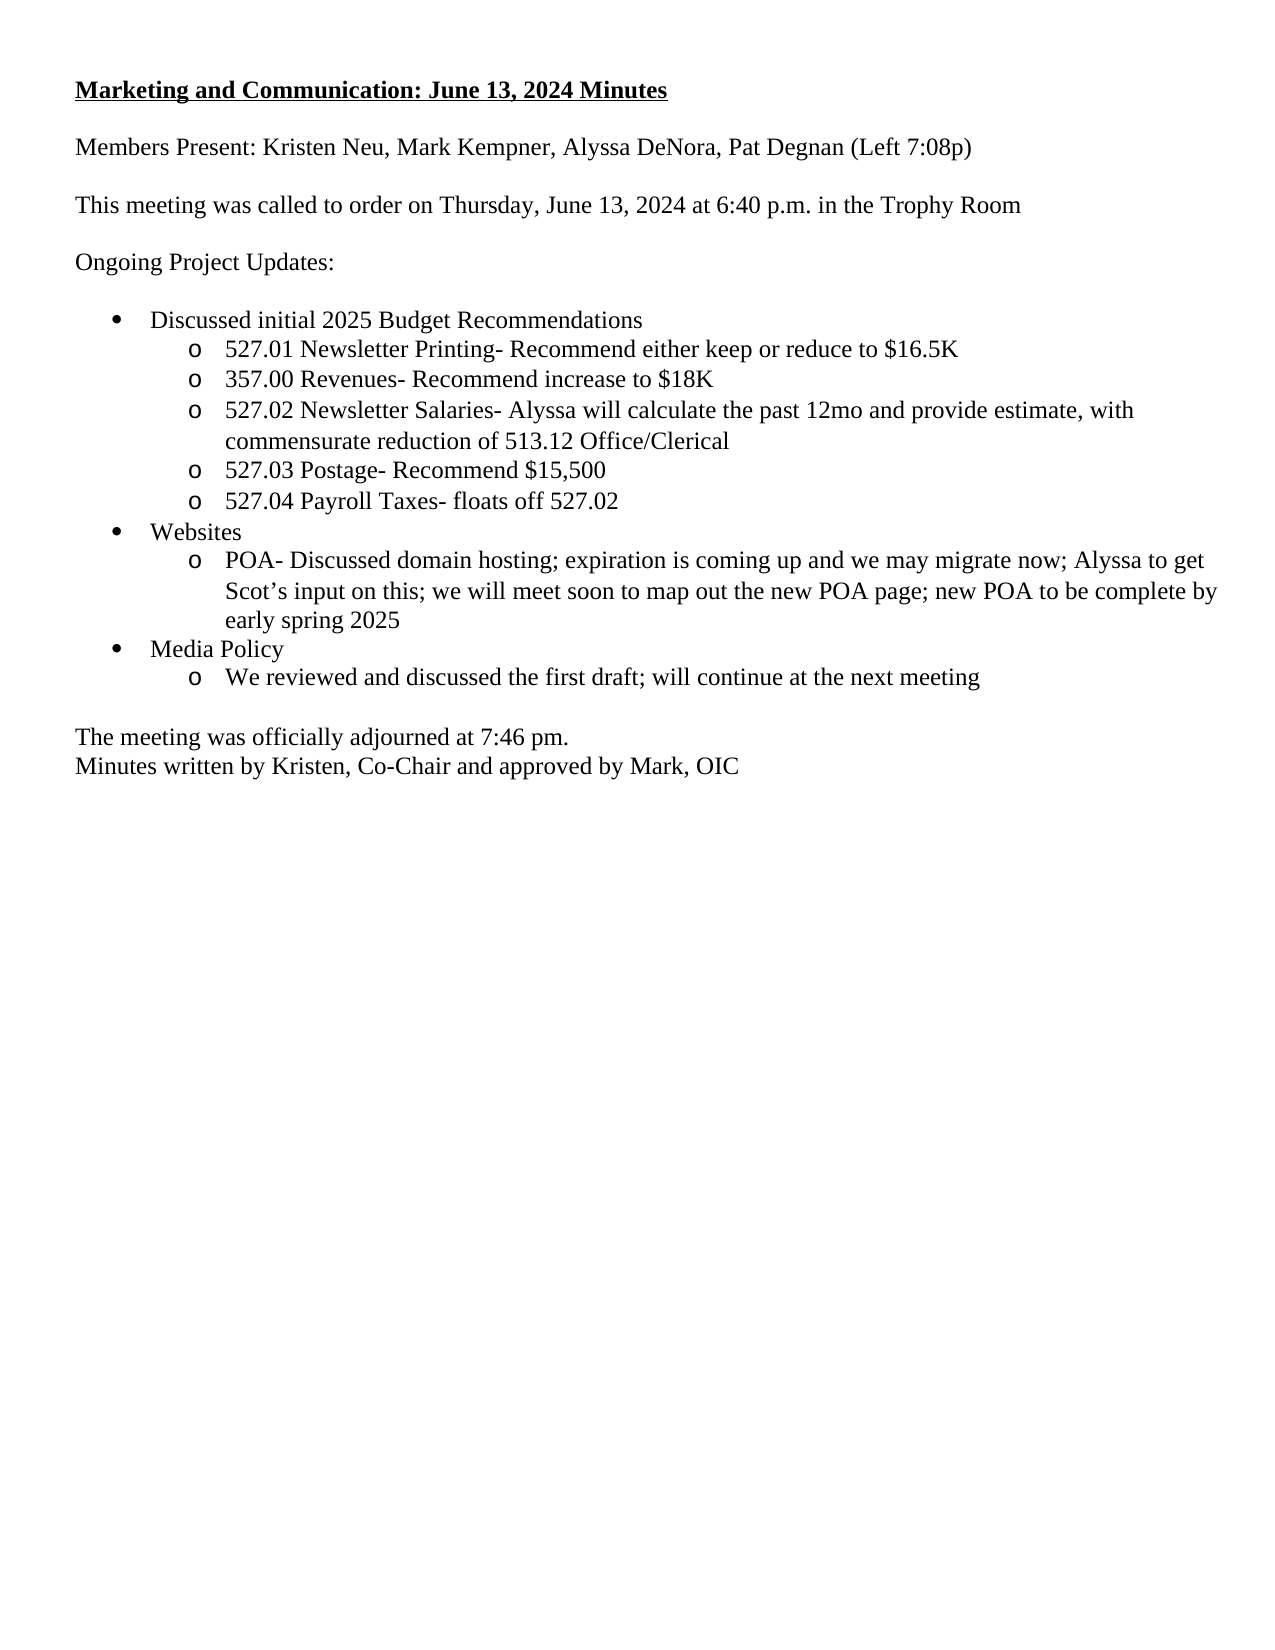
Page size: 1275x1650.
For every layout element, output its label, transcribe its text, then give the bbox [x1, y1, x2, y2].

list Media Policy [112, 634, 1230, 662]
list POA- Discussed domain hosting; expiration is coming up and we may migrate now; Alyssa to get Scot’s input on this; we will meet soon to map out the new POA page; new POA to be complete by early spring 2025 [187, 545, 1230, 634]
list 357.00 Revenues- Recommend increase to $18K [187, 364, 1230, 395]
list 527.01 Newsletter Printing- Recommend either keep or reduce to $16.5K [187, 334, 1230, 364]
text The meeting was officially adjourned at 7:46 pm. [75, 722, 1230, 751]
list Discussed initial 2025 Budget Recommendations [112, 305, 1230, 334]
text Minutes written by Kristen, Co-Chair and approved by Mark, OIC [75, 751, 1230, 779]
text Marketing and Communication: June 13, 2024 Minutes [75, 75, 1230, 104]
list 527.03 Postage- Recommend $15,500 [187, 455, 1230, 486]
list We reviewed and discussed the first draft; will continue at the next meeting [187, 662, 1230, 693]
text This meeting was called to order on Thursday, June 13, 2024 at 6:40 p.m. in the Trophy Room [75, 190, 1230, 219]
text Ongoing Project Updates: [75, 247, 1230, 276]
list 527.04 Payroll Taxes- floats off 527.02 [187, 486, 1230, 517]
list 527.02 Newsletter Salaries- Alyssa will calculate the past 12mo and provide estimate, with commensurate reduction of 513.12 Office/Clerical [187, 395, 1230, 455]
text Members Present: Kristen Neu, Mark Kempner, Alyssa DeNora, Pat Degnan (Left 7:08p) [75, 132, 1230, 161]
list Websites [112, 517, 1230, 545]
